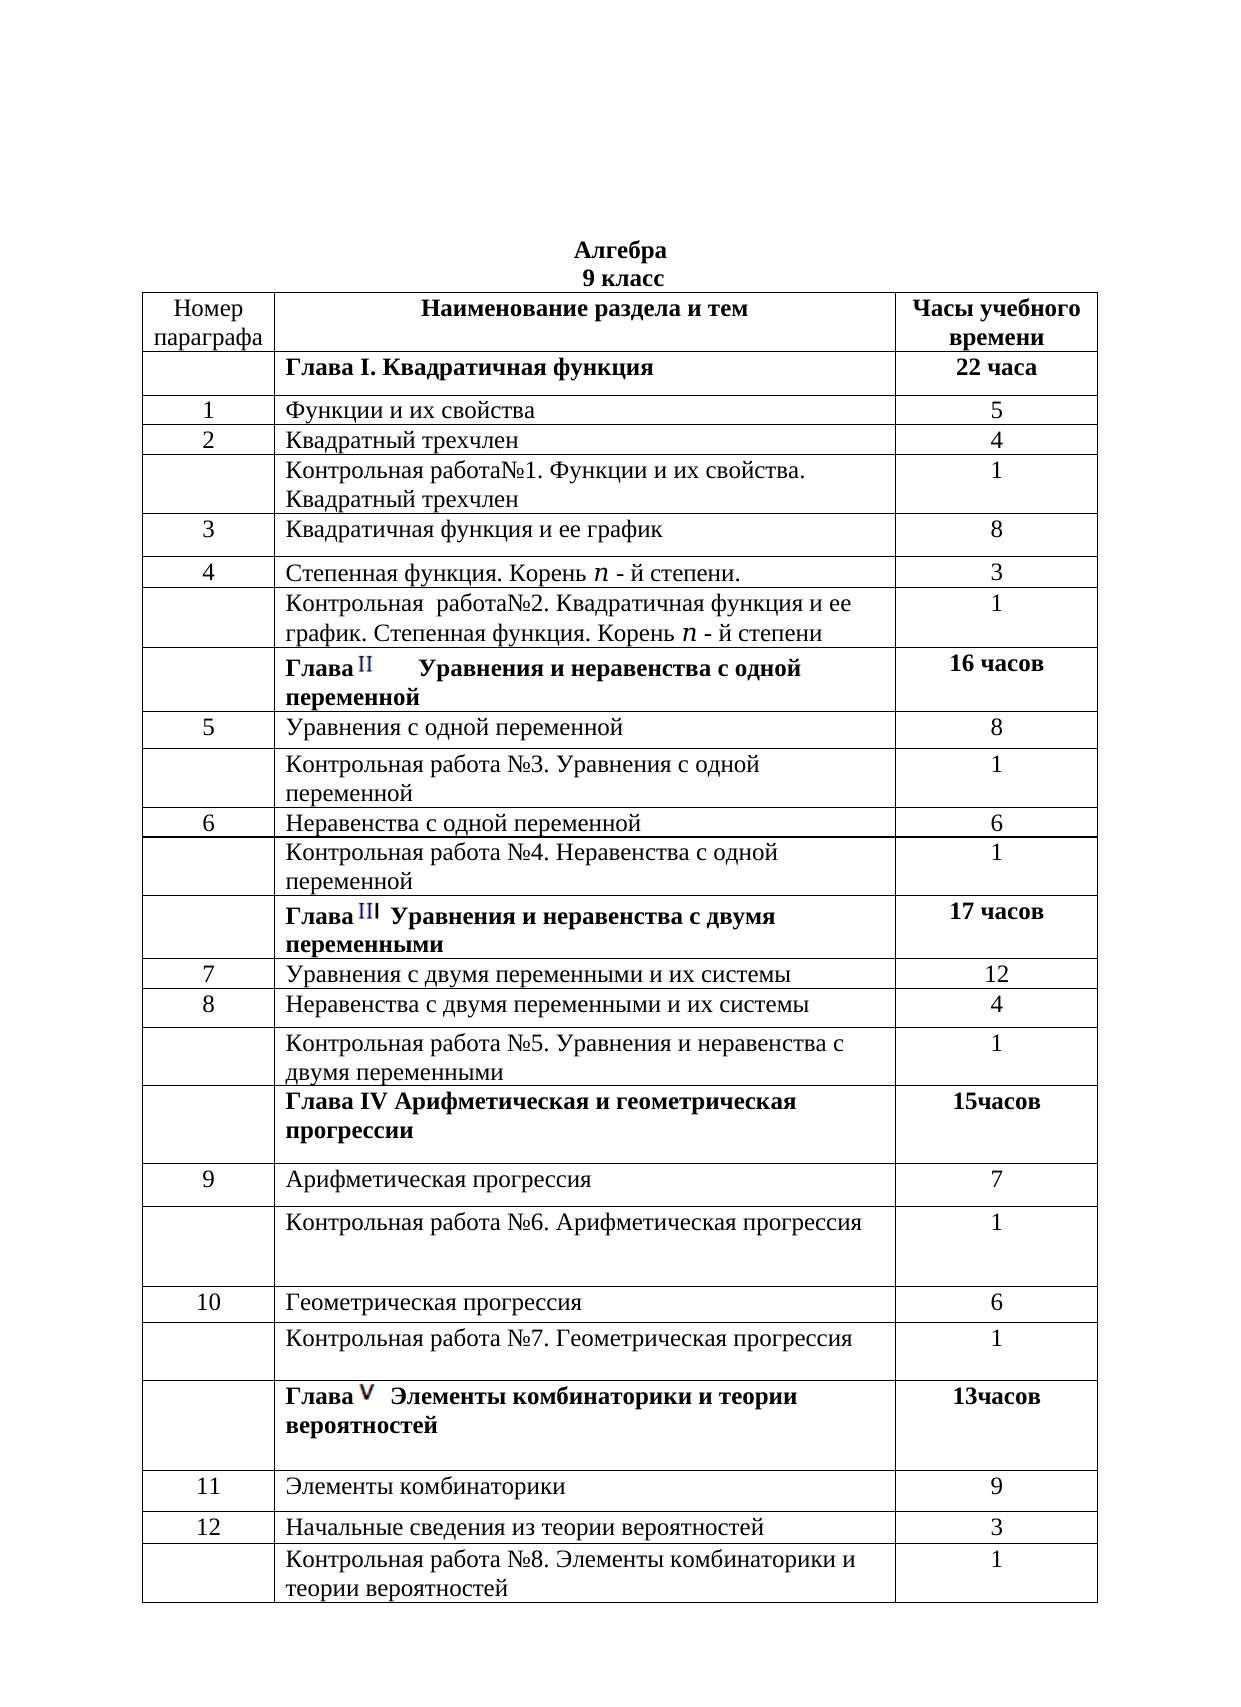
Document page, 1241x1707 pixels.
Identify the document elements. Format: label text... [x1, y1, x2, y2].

table_cell [143, 1207, 274, 1286]
table_cell Контрольная работа №4. Неравенства с одной переменной [275, 838, 895, 895]
table_cell Контрольная работа№2. Квадратичная функция и ее график. Степенная функция. Корень 𝑛 - й степени [275, 588, 895, 647]
table_cell Функции и их свойства [275, 396, 895, 424]
table_cell [143, 1086, 274, 1163]
table_cell Арифметическая прогрессия [275, 1164, 895, 1206]
table_cell [143, 1028, 274, 1085]
table_cell [143, 1544, 274, 1602]
table_cell 6 [896, 808, 1097, 836]
picture [353, 896, 390, 924]
table_cell 5 [896, 396, 1097, 424]
table_cell Квадратный трехчлен [275, 425, 895, 454]
table_cell Квадратичная функция и ее график [275, 514, 895, 556]
table_cell 1 [896, 1323, 1097, 1380]
table_cell 1 [896, 1544, 1097, 1602]
table_cell Контрольная работа №5. Уравнения и неравенства с двумя переменными [275, 1028, 895, 1085]
table_cell [143, 648, 274, 711]
table_cell ГлаваУравнения и неравенства с одной переменной [275, 648, 895, 711]
table_cell 1 [896, 749, 1097, 807]
table_cell [143, 352, 274, 394]
table_cell 12 [143, 1512, 274, 1543]
table_cell 13часов [896, 1381, 1097, 1470]
table_cell Глава I. Квадратичная функция [275, 352, 895, 394]
text Алгебра [118, 235, 1122, 263]
table_cell [143, 588, 274, 647]
table_header Наименование раздела и тем [275, 293, 895, 351]
picture [353, 648, 418, 677]
table_cell 1 [896, 455, 1097, 513]
table_cell 8 [896, 712, 1097, 748]
table_cell 1 [896, 838, 1097, 895]
table_header Номер параграфа [143, 293, 274, 351]
table_cell 8 [896, 514, 1097, 556]
table_cell 4 [896, 425, 1097, 454]
table_cell 3 [896, 557, 1097, 587]
table_cell Неравенства с двумя переменными и их системы [275, 989, 895, 1027]
table_cell Контрольная работа №3. Уравнения с одной переменной [275, 749, 895, 807]
table_cell Начальные сведения из теории вероятностей [275, 1512, 895, 1543]
table_cell 5 [143, 712, 274, 748]
table_cell 1 [143, 396, 274, 424]
table_cell 16 часов [896, 648, 1097, 711]
table_cell Контрольная работа№1. Функции и их свойства. Квадратный трехчлен [275, 455, 895, 513]
table_cell [143, 838, 274, 895]
table_cell 17 часов [896, 896, 1097, 958]
table_cell Глава IV Арифметическая и геометрическая прогрессии [275, 1086, 895, 1163]
table_cell 4 [896, 989, 1097, 1027]
table_cell ГлаваУравнения и неравенства с двумя переменными [275, 896, 895, 958]
table_cell Контрольная работа №7. Геометрическая прогрессия [275, 1323, 895, 1380]
table_cell [143, 896, 274, 958]
table_cell Геометрическая прогрессия [275, 1287, 895, 1322]
picture [353, 1381, 384, 1405]
table_header Часы учебного времени [896, 293, 1097, 351]
table_cell 12 [896, 959, 1097, 988]
table_cell Уравнения с двумя переменными и их системы [275, 959, 895, 988]
table_cell [143, 1323, 274, 1380]
table_cell Степенная функция. Корень 𝑛 - й степени. [275, 557, 895, 587]
table_cell [143, 1381, 274, 1470]
table_cell 7 [143, 959, 274, 988]
table_cell 1 [896, 1207, 1097, 1286]
table_cell 3 [143, 514, 274, 556]
text 9 класс [118, 263, 1122, 292]
table_cell 1 [896, 1028, 1097, 1085]
table_cell 7 [896, 1164, 1097, 1206]
table_cell 9 [896, 1471, 1097, 1511]
table_cell [143, 749, 274, 807]
table_cell 6 [896, 1287, 1097, 1322]
table_cell 4 [143, 557, 274, 587]
table_cell 2 [143, 425, 274, 454]
table_cell Элементы комбинаторики [275, 1471, 895, 1511]
table_cell 9 [143, 1164, 274, 1206]
table_cell 22 часа [896, 352, 1097, 394]
table_cell Неравенства с одной переменной [275, 808, 895, 836]
table_cell 1 [896, 588, 1097, 647]
table_cell Глава Элементы комбинаторики и теории вероятностей [275, 1381, 895, 1470]
table_cell 11 [143, 1471, 274, 1511]
table_cell 10 [143, 1287, 274, 1322]
table_cell [143, 455, 274, 513]
table_cell 8 [143, 989, 274, 1027]
table_cell 6 [143, 808, 274, 836]
table_cell 3 [896, 1512, 1097, 1543]
table_cell Контрольная работа №8. Элементы комбинаторики и теории вероятностей [275, 1544, 895, 1602]
table_cell 15часов [896, 1086, 1097, 1163]
table_cell Уравнения с одной переменной [275, 712, 895, 748]
table_cell Контрольная работа №6. Арифметическая прогрессия [275, 1207, 895, 1286]
